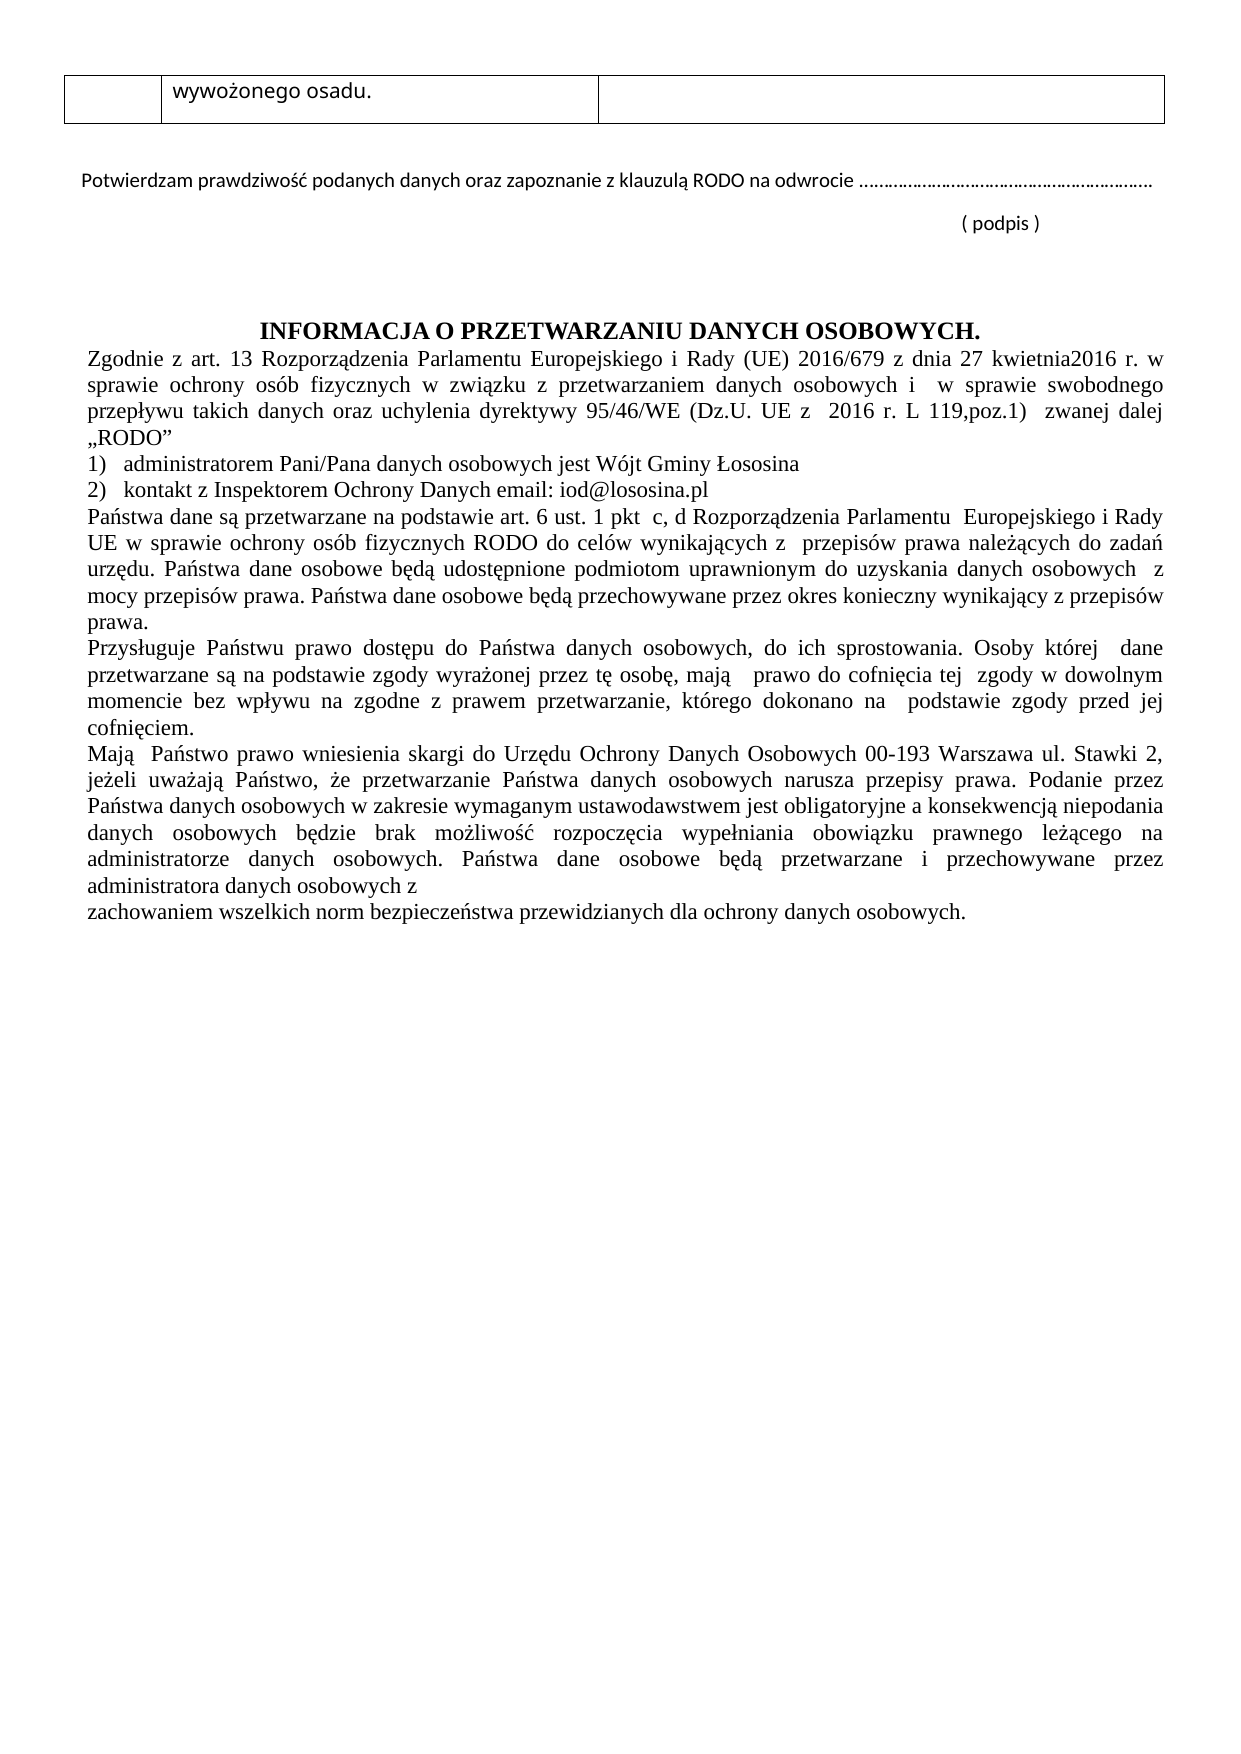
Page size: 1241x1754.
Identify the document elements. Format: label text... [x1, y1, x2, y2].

list Mają Państwo prawo wniesienia skargi do Urzędu Ochrony Danych Osobowych 00-193 Warszawa ul. Stawki 2, jeżeli uważają Państwo, że przetwarzanie Państwa danych osobowych narusza przepisy prawa. Podanie przez Państwa danych osobowych w zakresie wymaganym ustawodawstwem jest obligatoryjne a konsekwencją niepodania danych osobowych będzie brak możliwość rozpoczęcia wypełniania obowiązku prawnego leżącego na administratorze danych osobowych. Państwa dane osobowe będą przetwarzane i przechowywane przez administratora danych osobowych z [87, 740, 1165, 898]
table_cell [599, 76, 1164, 123]
table_cell 6 [65, 76, 161, 123]
list 1) administratorem Pani/Pana danych osobowych jest Wójt Gminy Łososina [87, 450, 1165, 476]
text ( podpis ) [75, 210, 1165, 236]
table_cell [162, 76, 598, 123]
text INFORMACJA O PRZETWARZANIU DANYCH OSOBOWYCH. [75, 316, 1165, 344]
text Potwierdzam prawdziwość podanych danych oraz zapoznanie z klauzulą RODO na odwrocie ...…………………………………………………. [81, 167, 1165, 192]
list 2) kontakt z Inspektorem Ochrony Danych email: iod@lososina.pl [87, 476, 1165, 503]
list zachowaniem wszelkich norm bezpieczeństwa przewidzianych dla ochrony danych osobowych. [87, 898, 1165, 924]
list Przysługuje Państwu prawo dostępu do Państwa danych osobowych, do ich sprostowania. Osoby której dane przetwarzane są na podstawie zgody wyrażonej przez tę osobę, mają prawo do cofnięcia tej zgody w dowolnym momencie bez wpływu na zgodne z prawem przetwarzanie, którego dokonano na podstawie zgody przed jej cofnięciem. [87, 634, 1165, 740]
list Państwa dane są przetwarzane na podstawie art. 6 ust. 1 pkt c, d Rozporządzenia Parlamentu Europejskiego i Rady UE w sprawie ochrony osób fizycznych RODO do celów wynikających z przepisów prawa należących do zadań urzędu. Państwa dane osobowe będą udostępnione podmiotom uprawnionym do uzyskania danych osobowych z mocy przepisów prawa. Państwa dane osobowe będą przechowywane przez okres konieczny wynikający z przepisów prawa. [87, 503, 1165, 634]
list Zgodnie z art. 13 Rozporządzenia Parlamentu Europejskiego i Rady (UE) 2016/679 z dnia 27 kwietnia2016 r. w sprawie ochrony osób fizycznych w związku z przetwarzaniem danych osobowych i w sprawie swobodnego przepływu takich danych oraz uchylenia dyrektywy 95/46/WE (Dz.U. UE z 2016 r. L 119,poz.1) zwanej dalej „RODO” [87, 344, 1165, 450]
